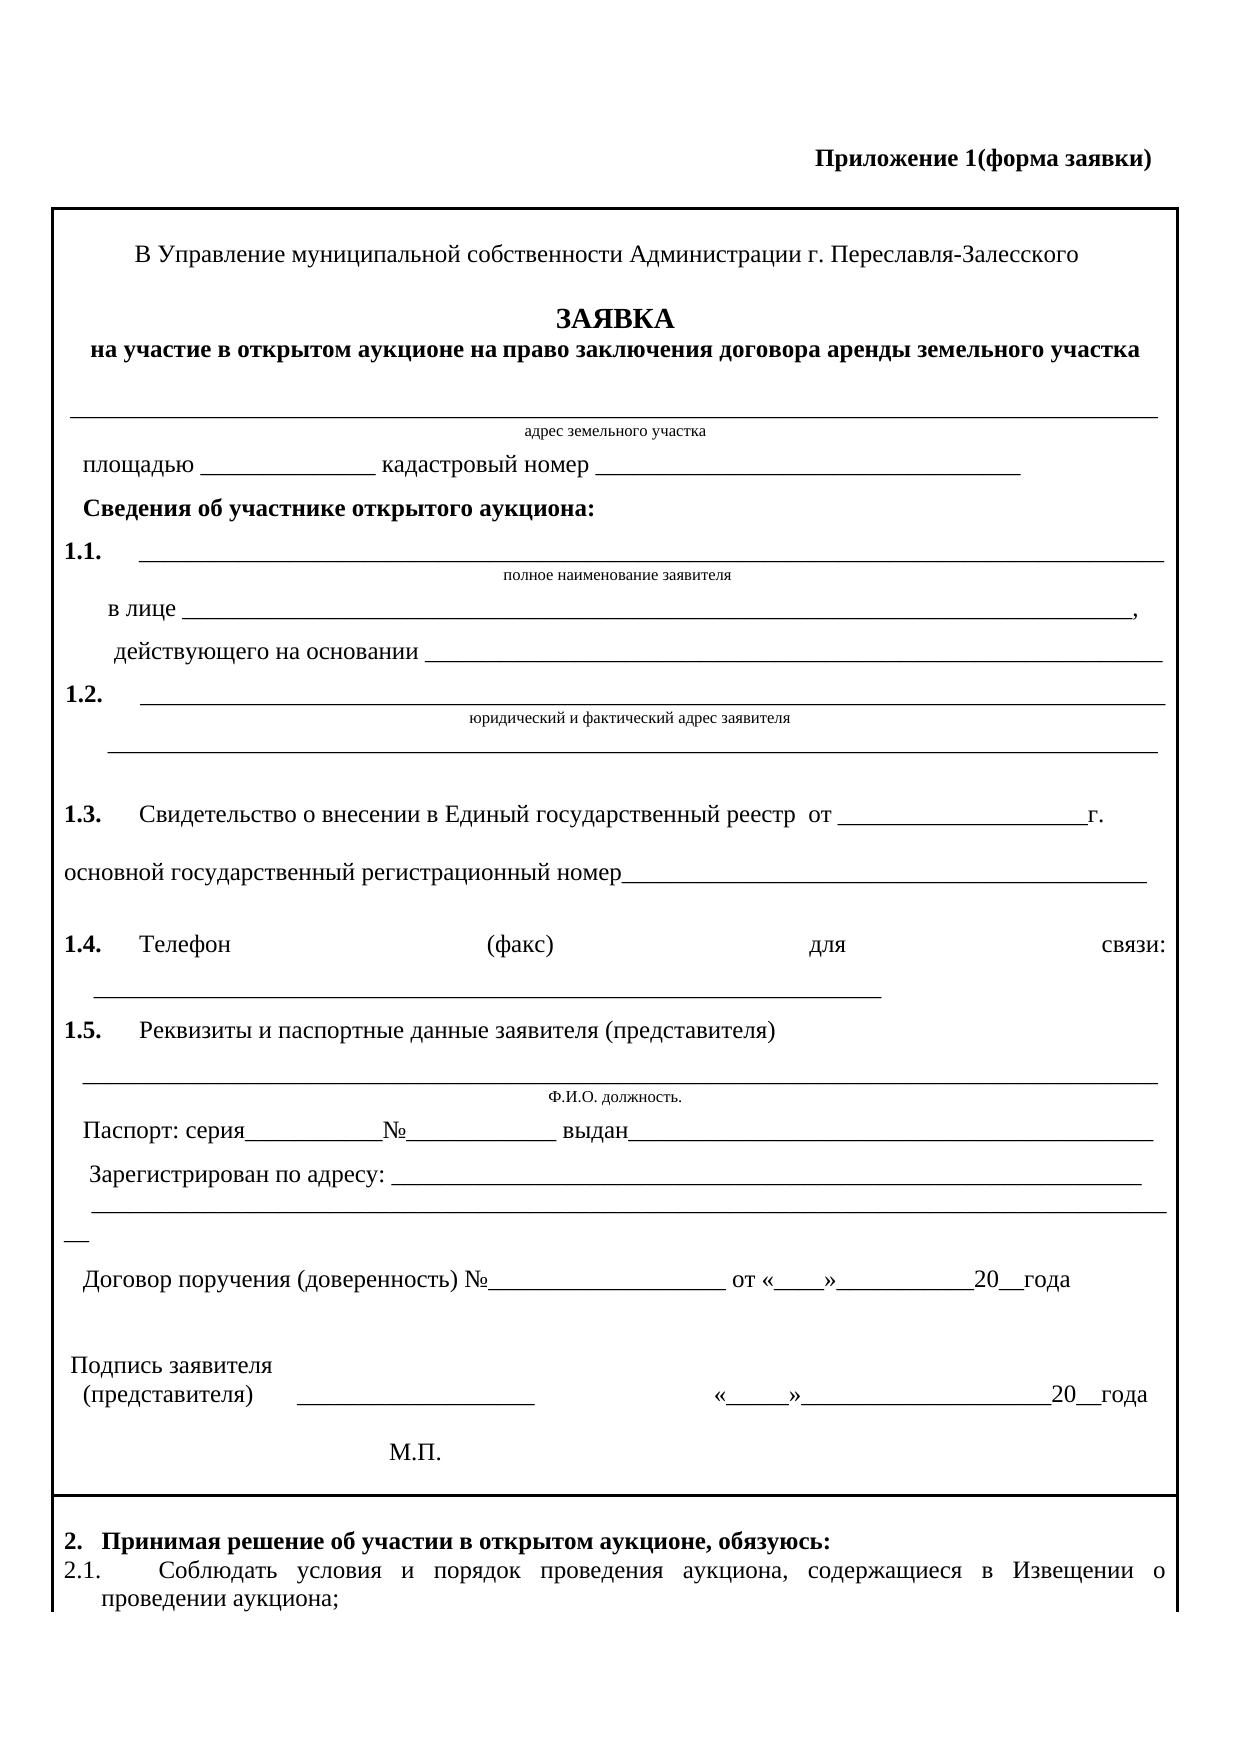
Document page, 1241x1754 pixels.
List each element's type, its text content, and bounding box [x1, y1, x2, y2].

table_header В Управление муниципальной собственности Администрации г. Переславля-Залесского ЗАЯВКА на участие в открытом аукционе на право заключения договора аренды земельного участка _______________________________________________________________________________________ адрес земельного участка площадью ______________ кадастровый номер __________________________________ Сведения об участнике открытого аукциона: __________________________________________________________________________________ полное наименование заявителя в лице ____________________________________________________________________________, действующего на основании ___________________________________________________________ __________________________________________________________________________________ юридический и фактический адрес заявителя ____________________________________________________________________________________ Свидетельство о внесении в Единый государственный реестр от ____________________г. основной государственный регистрационный номер__________________________________________ Телефон (факс) для связи: _______________________________________________________________ Реквизиты и паспортные данные заявителя (представителя) ______________________________________________________________________________________ Ф.И.О. должность. Паспорт: серия___________№____________ выдан__________________________________________ Зарегистрирован по адресу: ____________________________________________________________ ________________________________________________________________________________________ Договор поручения (доверенность) №___________________ от «____»___________20__года [54, 210, 1176, 1322]
subtitle Приложение 1(форма заявки) [237, 143, 1152, 172]
table_cell «_____»____________________20__года [684, 1322, 1176, 1494]
table_cell Подпись заявителя (представителя) ___________________ М.П. [54, 1322, 684, 1494]
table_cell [54, 1497, 1176, 1612]
